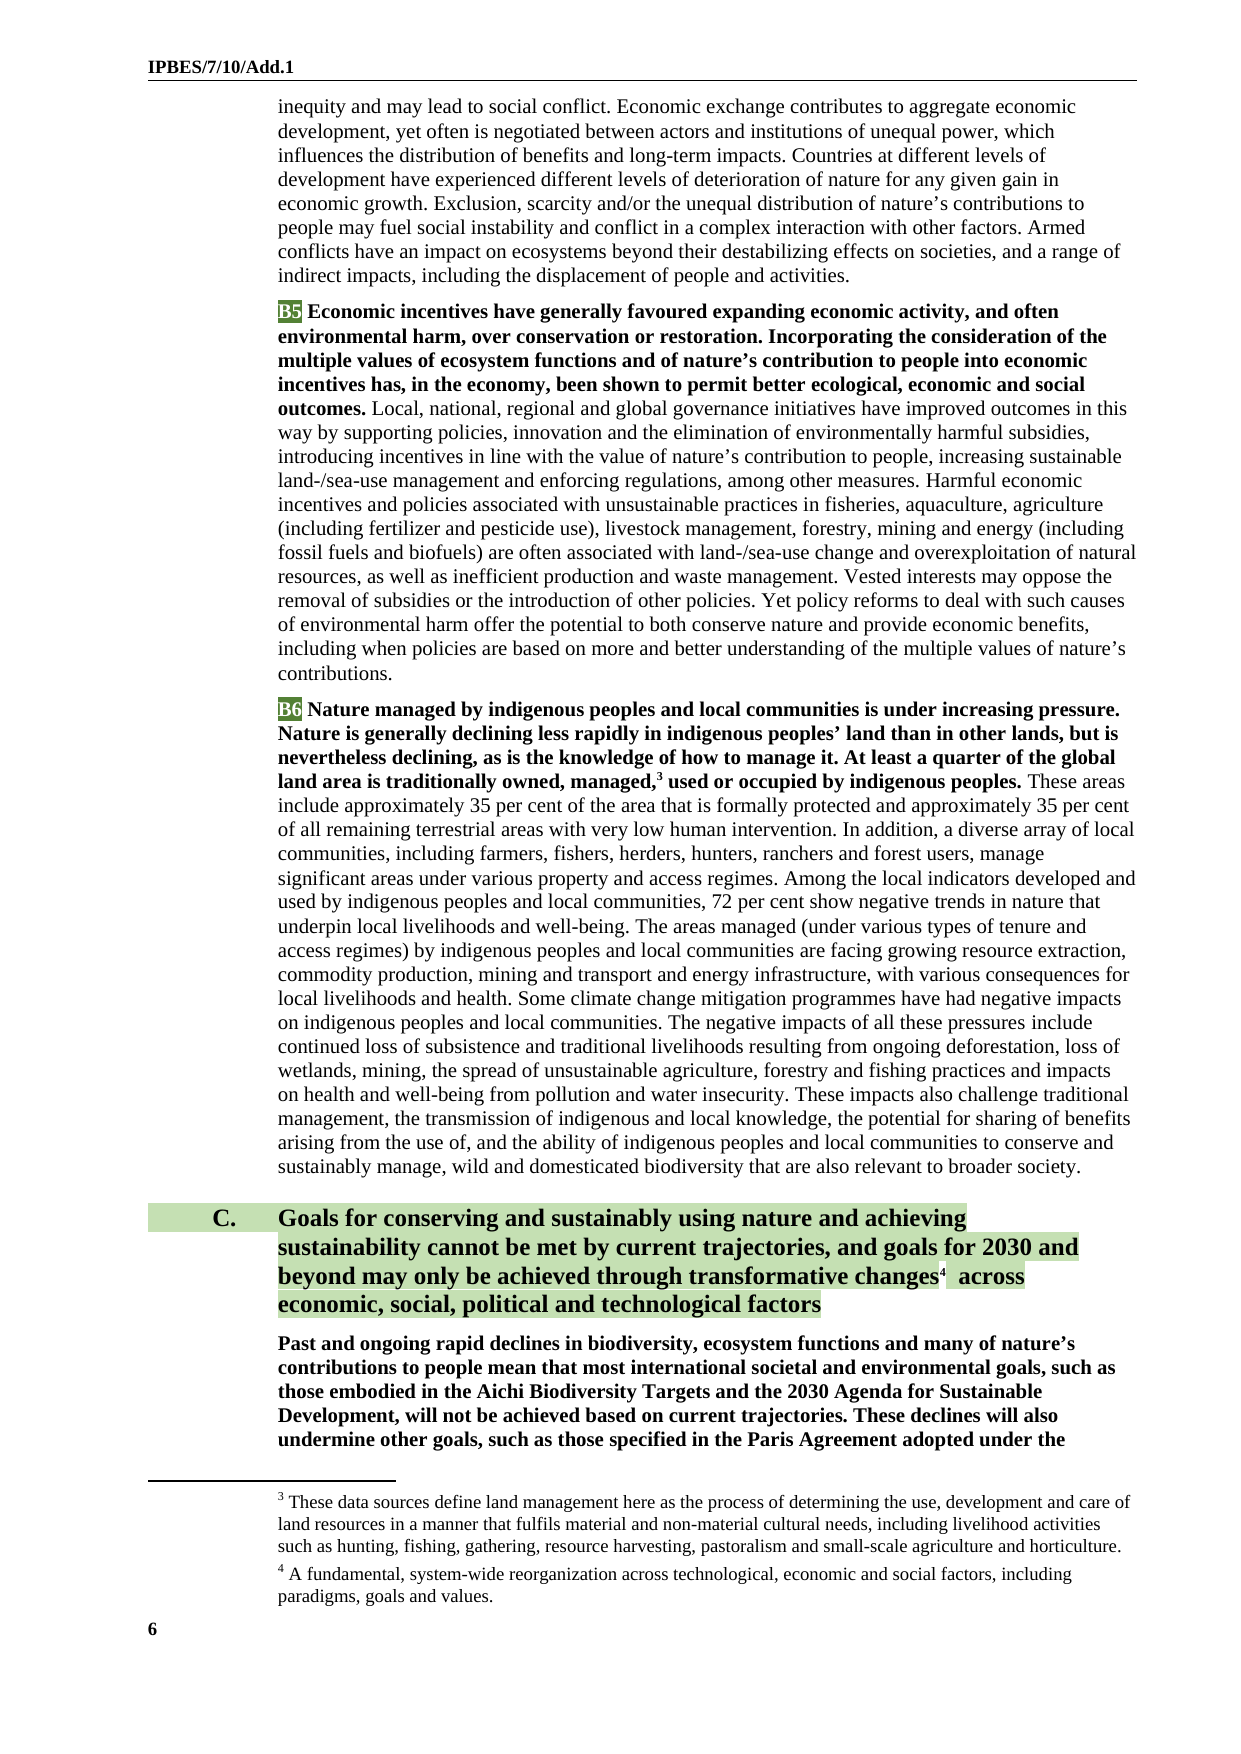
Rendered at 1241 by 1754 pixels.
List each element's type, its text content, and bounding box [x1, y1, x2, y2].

text C. Goals for conserving and sustainably using nature and achieving sustainability cannot be met by current trajectories, and goals for 2030 and beyond may only be achieved through transformative changes across economic, social, political and technological factors [148, 1232, 662, 1318]
text B6 Nature managed by indigenous peoples and local communities is under increasing pressure. Nature is generally declining less rapidly in indigenous peoples’ land than in other lands, but is nevertheless declining, as is the knowledge of how to manage it. At least a quarter of the global land area is traditionally owned, managed, used or occupied by indigenous peoples. These areas include approximately 35 per cent of the area that is formally protected and approximately 35 per cent of all remaining terrestrial areas with very low human intervention. In addition, a diverse array of local communities, including farmers, fishers, herders, hunters, ranchers and forest users, manage significant areas under various property and access regimes. Among the local indicators developed and used by indigenous peoples and local communities, 72 per cent show negative trends in nature that underpin local livelihoods and well-being. The areas managed (under various types of tenure and access regimes) by indigenous peoples and local communities are facing growing resource extraction, commodity production, mining and transport and energy infrastructure, with various consequences for local livelihoods and health. Some climate change mitigation programmes have had negative impacts on indigenous peoples and local communities. The negative impacts of all these pressures include continued loss of subsistence and traditional livelihoods resulting from ongoing deforestation, loss of wetlands, mining, the spread of unsustainable agriculture, forestry and fishing practices and impacts on health and well-being from pollution and water insecurity. These impacts also challenge traditional management, the transmission of indigenous and local knowledge, the potential for sharing of benefits arising from the use of, and the ability of indigenous peoples and local communities to conserve and sustainably manage, wild and domesticated biodiversity that are also relevant to broader society. [278, 697, 1137, 1178]
text B5 Economic incentives have generally favoured expanding economic activity, and often environmental harm, over conservation or restoration. Incorporating the consideration of the multiple values of ecosystem functions and of nature’s contribution to people into economic incentives has, in the economy, been shown to permit better ecological, economic and social outcomes. Local, national, regional and global governance initiatives have improved outcomes in this way by supporting policies, innovation and the elimination of environmentally harmful subsidies, introducing incentives in line with the value of nature’s contribution to people, increasing sustainable land-/sea-use management and enforcing regulations, among other measures. Harmful economic incentives and policies associated with unsustainable practices in fisheries, aquaculture, agriculture (including fertilizer and pesticide use), livestock management, forestry, mining and energy (including fossil fuels and biofuels) are often associated with land-/sea-use change and overexploitation of natural resources, as well as inefficient production and waste management. Vested interests may oppose the removal of subsidies or the introduction of other policies. Yet policy reforms to deal with such causes of environmental harm offer the potential to both conserve nature and provide economic benefits, including when policies are based on more and better understanding of the multiple values of nature’s contributions. [278, 299, 1137, 684]
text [278, 94, 1137, 287]
text C. Goals for conserving and sustainably using nature and achieving sustainability cannot be met by current trajectories, and goals for 2030 and beyond may only be achieved through transformative changes across economic, social, political and technological factors [663, 1203, 1107, 1318]
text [278, 1331, 1137, 1451]
